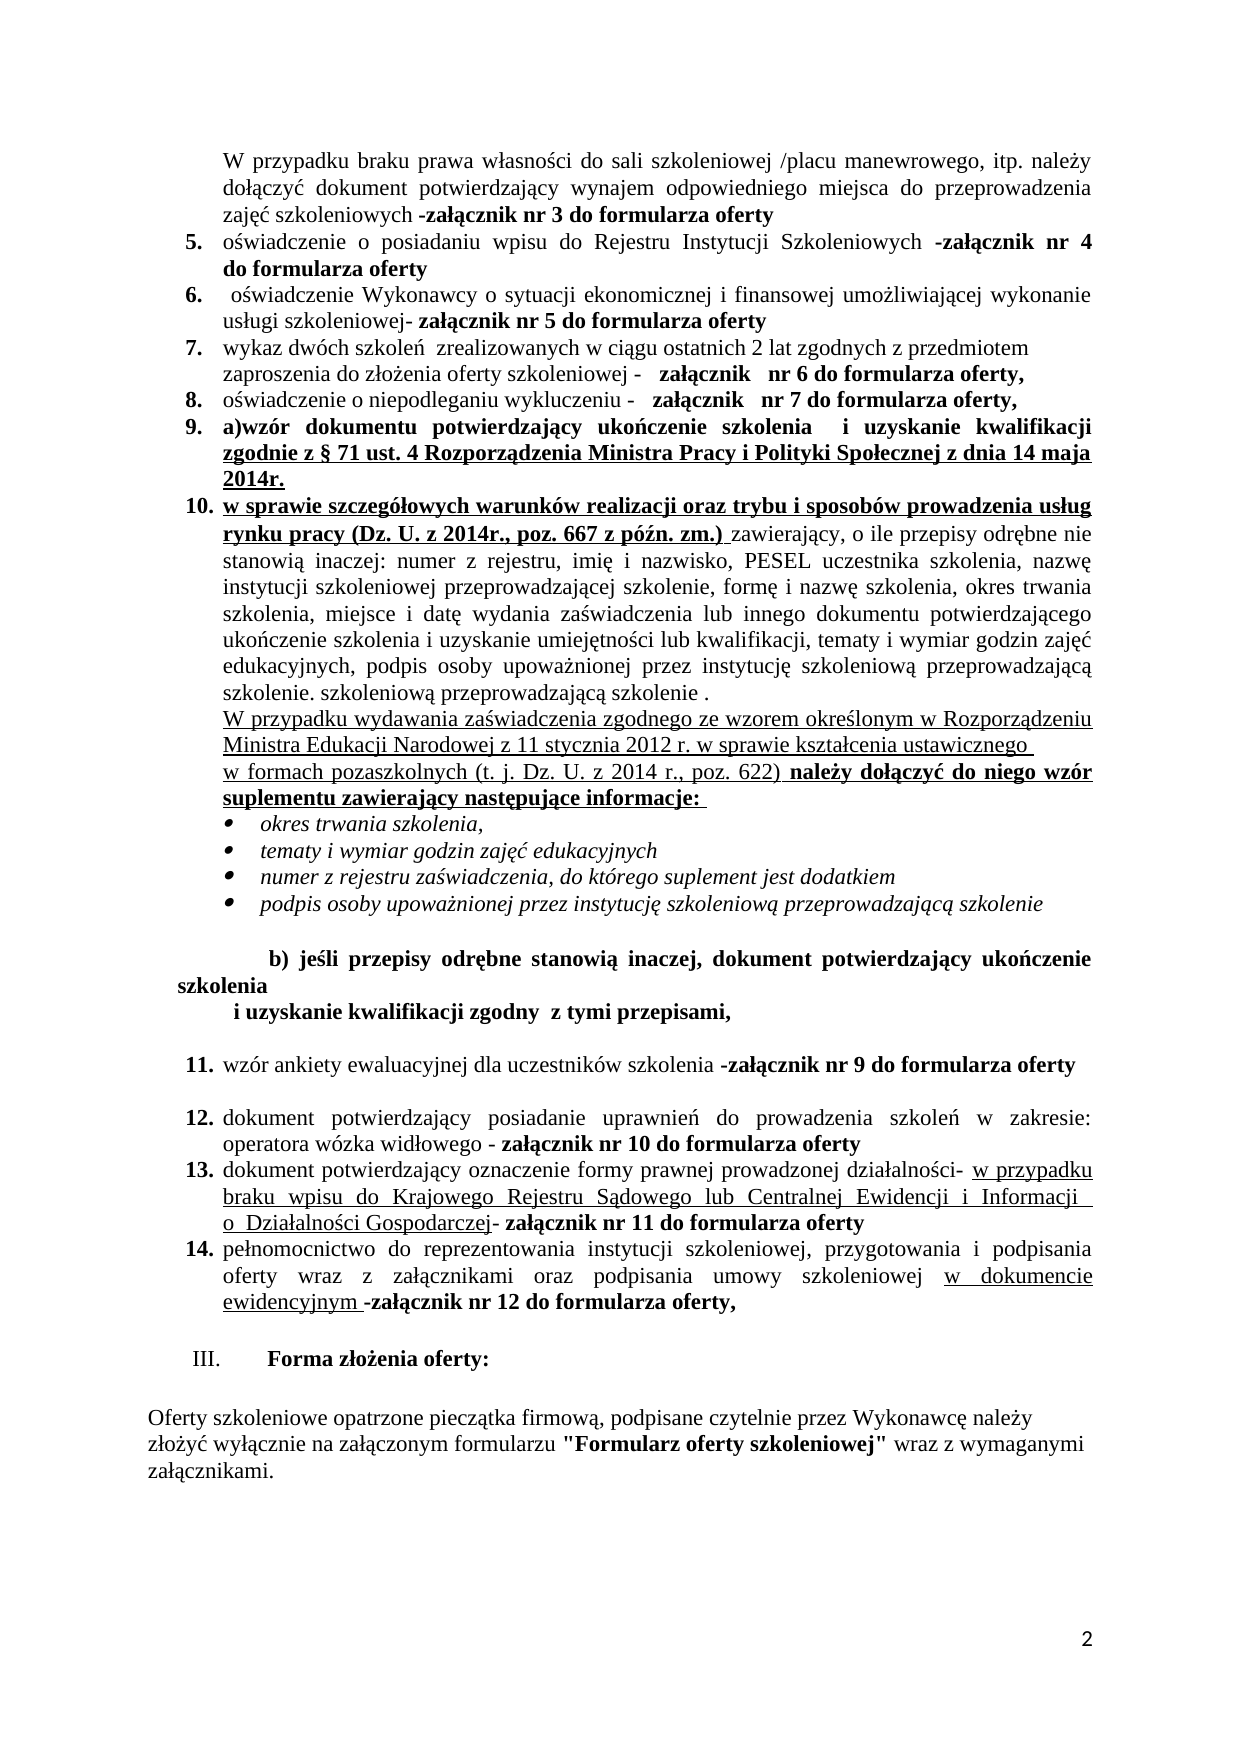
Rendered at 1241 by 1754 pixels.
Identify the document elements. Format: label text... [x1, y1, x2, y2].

list oświadczenie Wykonawcy o sytuacji ekonomicznej i finansowej umożliwiającej wykonanie usługi szkoleniowej- załącznik nr 5 do formularza oferty [185, 281, 1093, 334]
list dokument potwierdzający posiadanie uprawnień do prowadzenia szkoleń w zakresie: operatora wózka widłowego - załącznik nr 10 do formularza oferty [185, 1104, 1093, 1156]
list Forma złożenia oferty: [192, 1345, 1093, 1371]
text i uzyskanie kwalifikacji zgodny z tymi przepisami, [148, 998, 1093, 1024]
list pełnomocnictwo do reprezentowania instytucji szkoleniowej, przygotowania i podpisania oferty wraz z załącznikami oraz podpisania umowy szkoleniowej w dokumencie ewidencyjnym -załącznik nr 12 do formularza oferty, [185, 1235, 1093, 1314]
list dokument potwierdzający oznaczenie formy prawnej prowadzonej działalności- w przypadku braku wpisu do Krajowego Rejestru Sądowego lub Centralnej Ewidencji i Informacji o Działalności Gospodarczej- załącznik nr 11 do formularza oferty [185, 1156, 1093, 1235]
list wykaz dwóch szkoleń zrealizowanych w ciągu ostatnich 2 lat zgodnych z przedmiotem zaproszenia do złożenia oferty szkoleniowej - załącznik nr 6 do formularza oferty, [185, 334, 1093, 386]
list tematy i wymiar godzin zajęć edukacyjnych [223, 837, 1093, 863]
list wzór ankiety ewaluacyjnej dla uczestników szkolenia -załącznik nr 9 do formularza oferty [185, 1051, 1093, 1077]
text W przypadku wydawania zaświadczenia zgodnego ze wzorem określonym w Rozporządzeniu Ministra Edukacji Narodowej z 11 stycznia 2012 r. w sprawie kształcenia ustawicznego [223, 705, 1093, 728]
list W przypadku braku prawa własności do sali szkoleniowej /placu manewrowego, itp. należy dołączyć dokument potwierdzający wynajem odpowiedniego miejsca do przeprowadzenia zajęć szkoleniowych -załącznik nr 3 do formularza oferty [223, 148, 1093, 228]
text W przypadku wydawania zaświadczenia zgodnego ze wzorem określonym w Rozporządzeniu Ministra Edukacji Narodowej z 11 stycznia 2012 r. w sprawie kształcenia ustawicznego [223, 729, 1093, 758]
list w sprawie szczegółowych warunków realizacji oraz trybu i sposobów prowadzenia usług rynku pracy (Dz. U. z 2014r., poz. 667 z późn. zm.) zawierający, o ile przepisy odrębne nie stanowią inaczej: numer z rejestru, imię i nazwisko, PESEL uczestnika szkolenia, nazwę instytucji szkoleniowej przeprowadzającej szkolenie, formę i nazwę szkolenia, okres trwania szkolenia, miejsce i datę wydania zaświadczenia lub innego dokumentu potwierdzającego ukończenie szkolenia i uzyskanie umiejętności lub kwalifikacji, tematy i wymiar godzin zajęć edukacyjnych, podpis osoby upoważnionej przez instytucję szkoleniową przeprowadzającą szkolenie. szkoleniową przeprowadzającą szkolenie . [185, 492, 1093, 705]
list okres trwania szkolenia, [223, 811, 1093, 837]
list oświadczenie o niepodleganiu wykluczeniu - załącznik nr 7 do formularza oferty, [185, 386, 1093, 413]
text b) jeśli przepisy odrębne stanowią inaczej, dokument potwierdzający ukończenie szkolenia [148, 946, 1093, 998]
list numer z rejestru zaświadczenia, do którego suplement jest dodatkiem [223, 863, 1093, 890]
list oświadczenie o posiadaniu wpisu do Rejestru Instytucji Szkoleniowych -załącznik nr 4 do formularza oferty [185, 228, 1093, 281]
text w formach pozaszkolnych (t. j. Dz. U. z 2014 r., poz. 622) należy dołączyć do niego wzór suplementu zawierający następujące informacje: [223, 782, 1093, 811]
list a)wzór dokumentu potwierdzający ukończenie szkolenia i uzyskanie kwalifikacji zgodnie z § 71 ust. 4 Rozporządzenia Ministra Pracy i Polityki Społecznej z dnia 14 maja 2014r. [185, 413, 1093, 492]
text Oferty szkoleniowe opatrzone pieczątka firmową, podpisane czytelnie przez Wykonawcę należy złożyć wyłącznie na załączonym formularzu "Formularz oferty szkoleniowej" wraz z wymaganymi załącznikami. [148, 1404, 1093, 1483]
text w formach pozaszkolnych (t. j. Dz. U. z 2014 r., poz. 622) należy dołączyć do niego wzór suplementu zawierający następujące informacje: [223, 758, 1093, 781]
list podpis osoby upoważnionej przez instytucję szkoleniową przeprowadzającą szkolenie [223, 890, 1093, 917]
